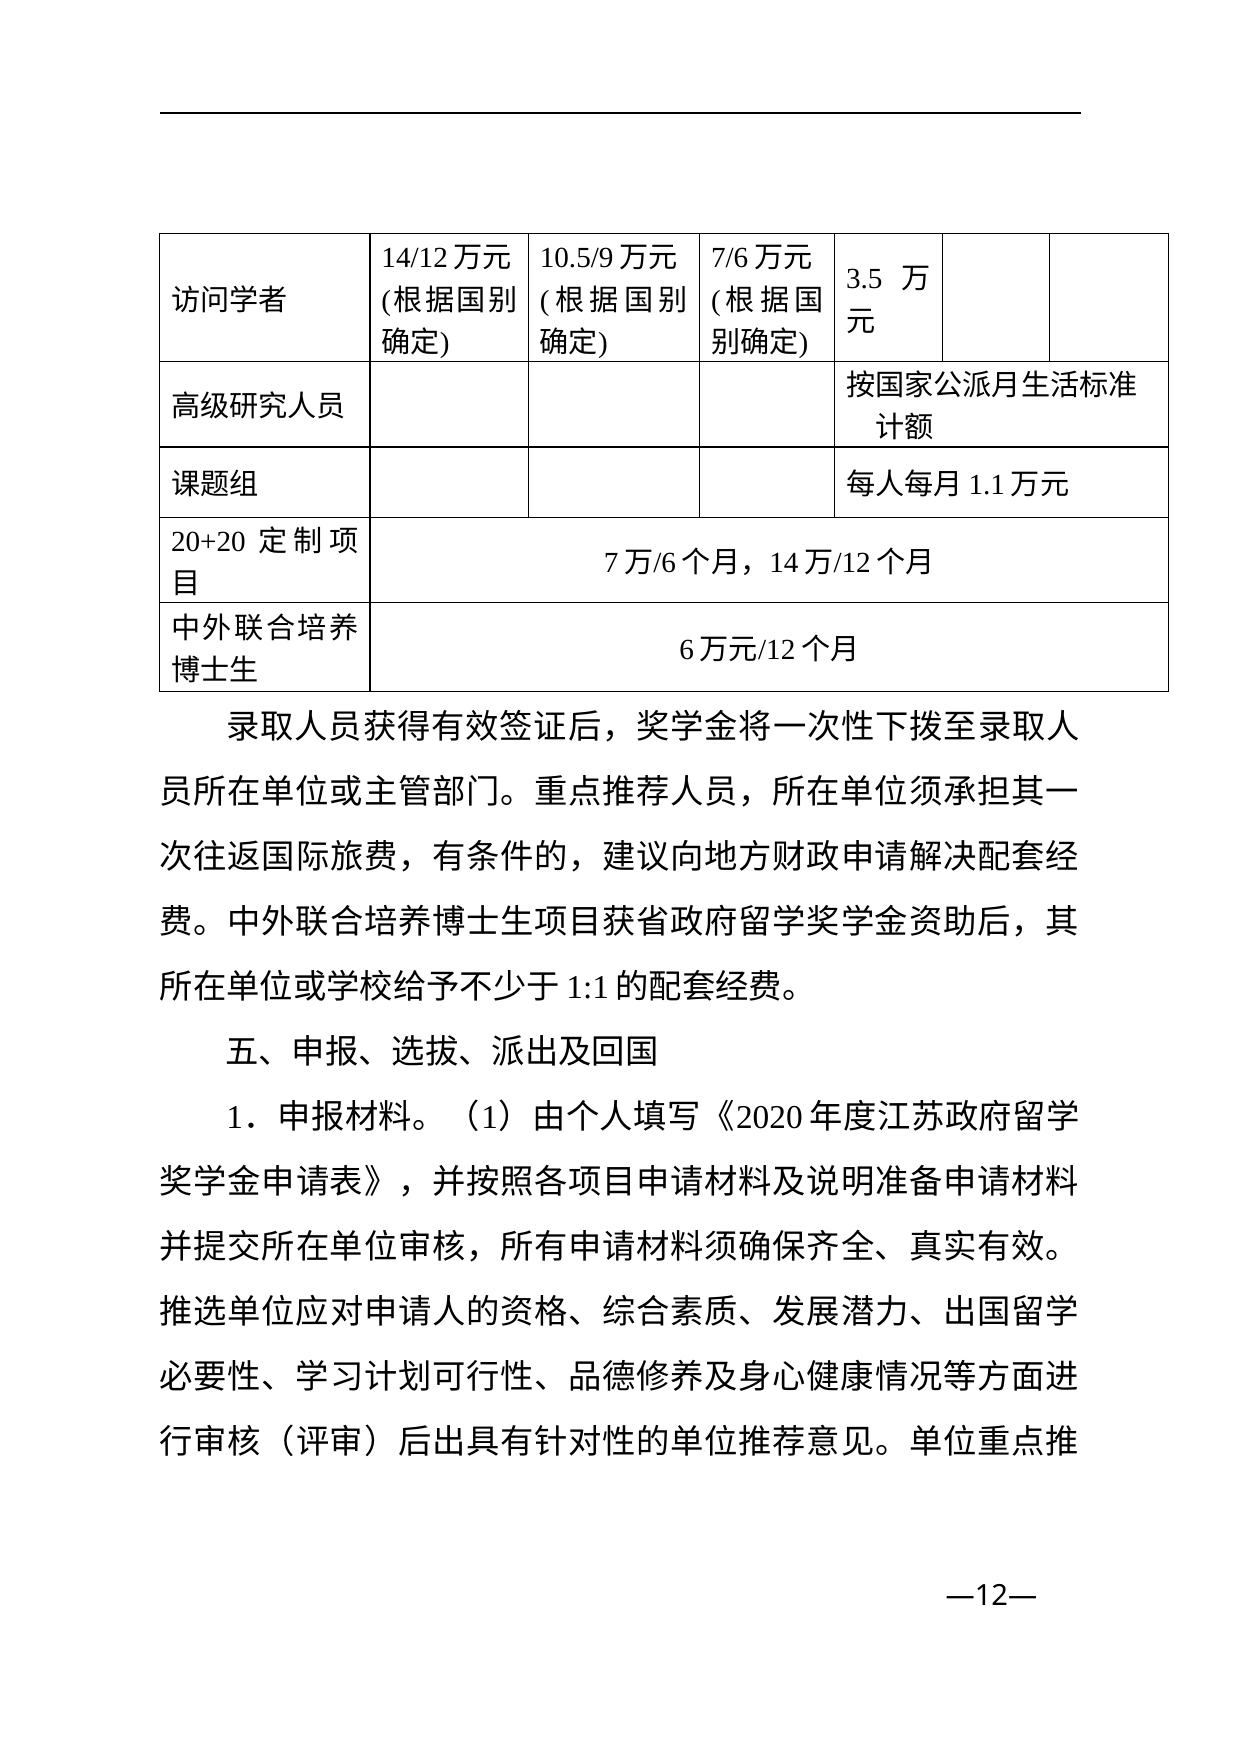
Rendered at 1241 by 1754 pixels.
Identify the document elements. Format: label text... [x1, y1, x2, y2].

text 五、申报、选拔、派出及回国 [159, 1017, 1081, 1082]
table_cell 高级研究人员 [160, 362, 369, 446]
table_cell 14/12万元 (根据国别确定) [371, 234, 528, 361]
text 录取人员获得有效签证后，奖学金将一次性下拨至录取人员所在单位或主管部门。重点推荐人员，所在单位须承担其一次往返国际旅费，有条件的，建议向地方财政申请解决配套经费。中外联合培养博士生项目获省政府留学奖学金资助后，其所在单位或学校给予不少于1:1的配套经费。 [159, 692, 1081, 1017]
table_cell 7万/6个月，14万/12个月 [371, 518, 1168, 602]
table_cell [700, 448, 834, 517]
table_cell [529, 362, 699, 446]
table_cell 中外联合培养博士生 [160, 603, 369, 691]
table_cell 课题组 [160, 448, 369, 517]
table_cell 每人每月1.1万元 [835, 448, 1168, 517]
table_cell 20+20定制项目 [160, 518, 369, 602]
table_cell [529, 448, 699, 517]
table_cell [943, 234, 1049, 361]
table_cell 6万元/12个月 [371, 603, 1168, 691]
table_cell 7/6万元 (根据国别确定) [700, 234, 834, 361]
table_cell [1050, 234, 1168, 361]
table_cell 10.5/9万元 (根据国别确定) [529, 234, 699, 361]
table_cell [371, 448, 528, 517]
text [159, 1082, 1081, 1472]
table_cell 访问学者 [160, 234, 369, 361]
table_cell 3.5万元 [835, 234, 942, 361]
table_cell [700, 362, 834, 446]
table_cell 按国家公派月生活标准计额 [835, 362, 1168, 446]
table_cell [371, 362, 528, 446]
